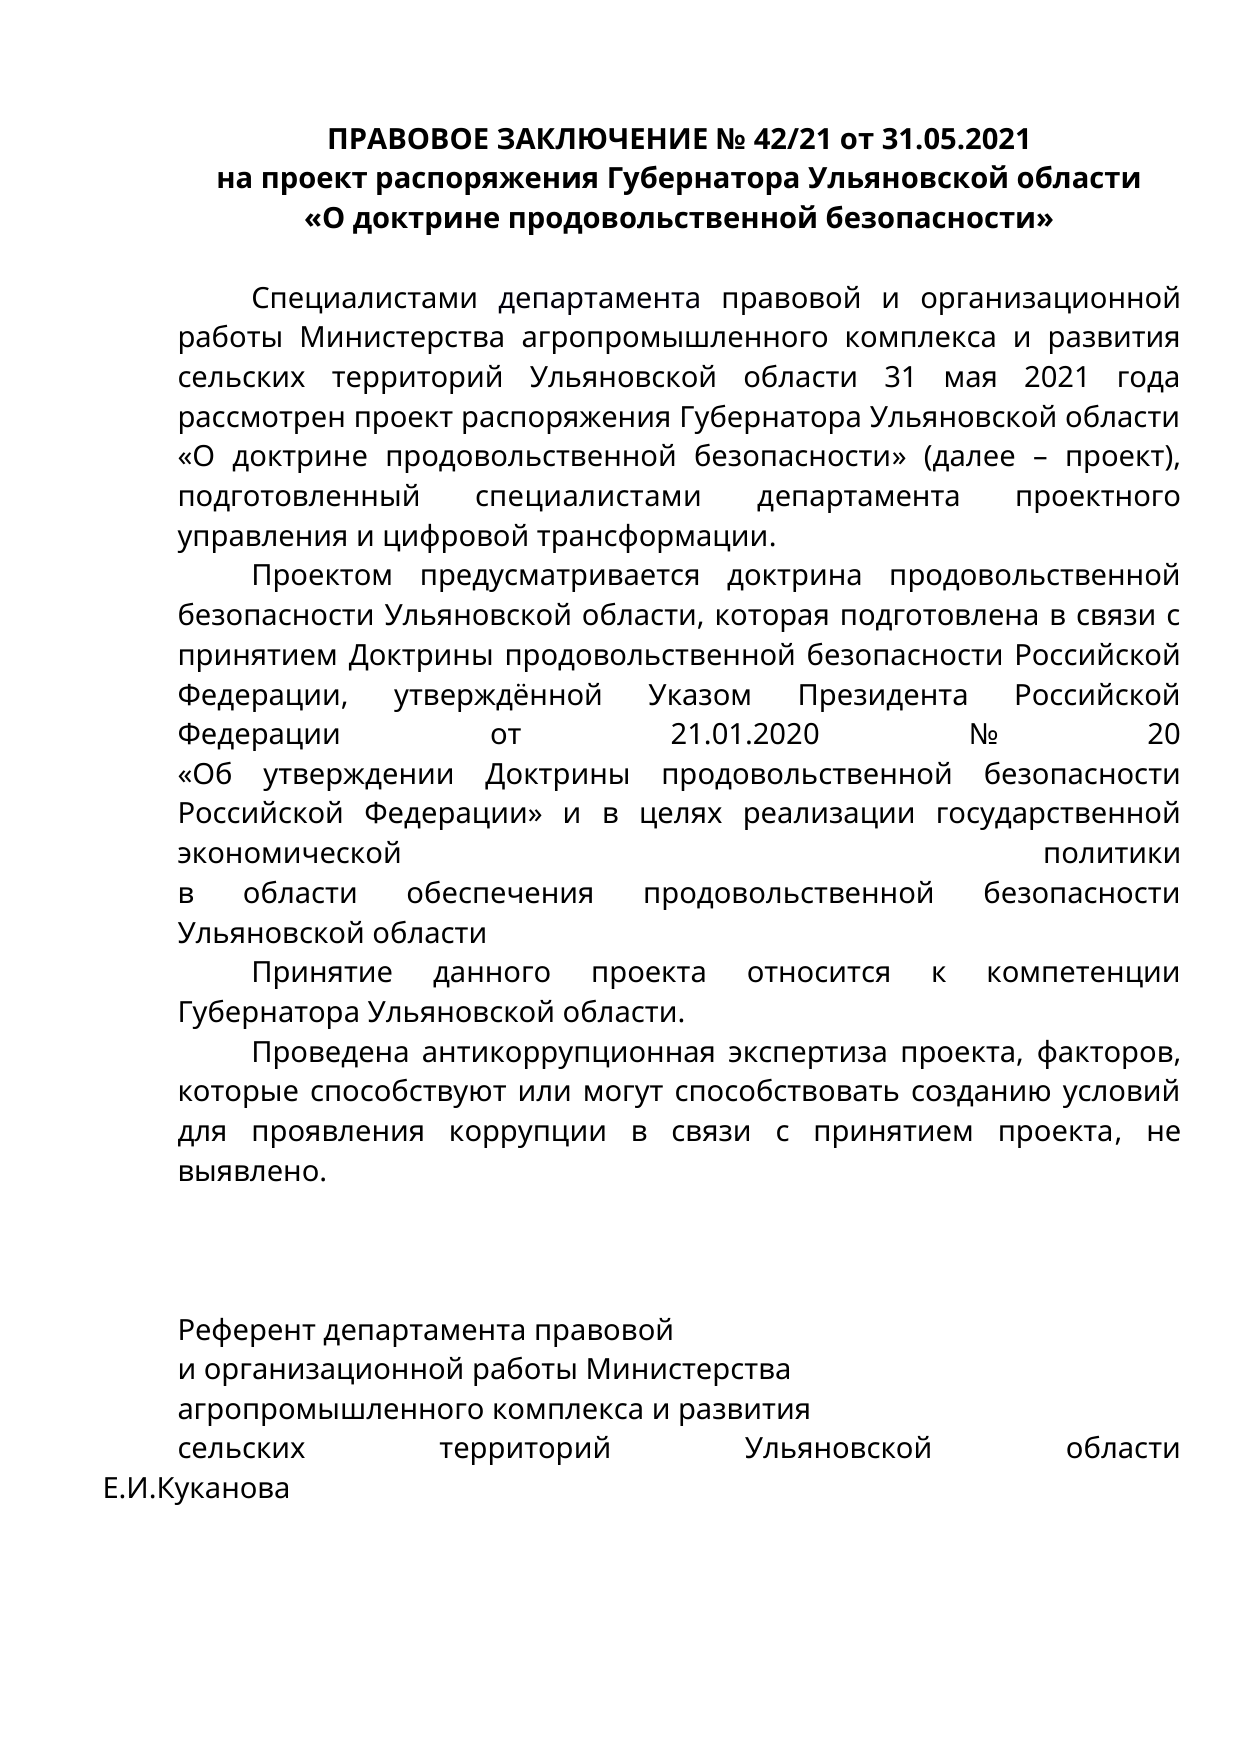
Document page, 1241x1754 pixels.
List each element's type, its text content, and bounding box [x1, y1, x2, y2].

title на проект распоряжения Губернатора Ульяновской области [177, 158, 1181, 197]
text сельских территорий Ульяновской области Е.И.Куканова [102, 1428, 1181, 1507]
text «О доктрине продовольственной безопасности» [177, 197, 1181, 237]
text Проведена антикоррупционная экспертиза проекта, факторов, которые способствуют или могут способствовать созданию условий для проявления коррупции в связи с принятием проекта, не выявлено. [177, 1031, 1181, 1190]
text ПРАВОВОЕ ЗАКЛЮЧЕНИЕ № 42/21 от 31.05.2021 [177, 118, 1181, 158]
text и организационной работы Министерства [102, 1348, 1181, 1388]
text агропромышленного комплекса и развития [102, 1388, 1181, 1428]
text Принятие данного проекта относится к компетенции Губернатора Ульяновской области. [177, 952, 1181, 1031]
text Специалистами департамента правовой и организационной работы Министерства агропромышленного комплекса и развития сельских территорий Ульяновской области 31 мая 2021 года рассмотрен проект распоряжения Губернатора Ульяновской области «О доктрине продовольственной безопасности» (далее – проект), подготовленный специалистами департамента проектного управления и цифровой трансформации. [177, 277, 1181, 555]
text Проектом предусматривается доктрина продовольственной безопасности Ульяновской области, которая подготовлена в связи с принятием Доктрины продовольственной безопасности Российской Федерации, утверждённой Указом Президента Российской Федерации от 21.01.2020 № 20 «Об утверждении Доктрины продовольственной безопасности Российской Федерации» и в целях реализации государственной экономической политики в области обеспечения продовольственной безопасности Ульяновской области [177, 555, 1181, 952]
text Референт департамента правовой [102, 1309, 1181, 1348]
